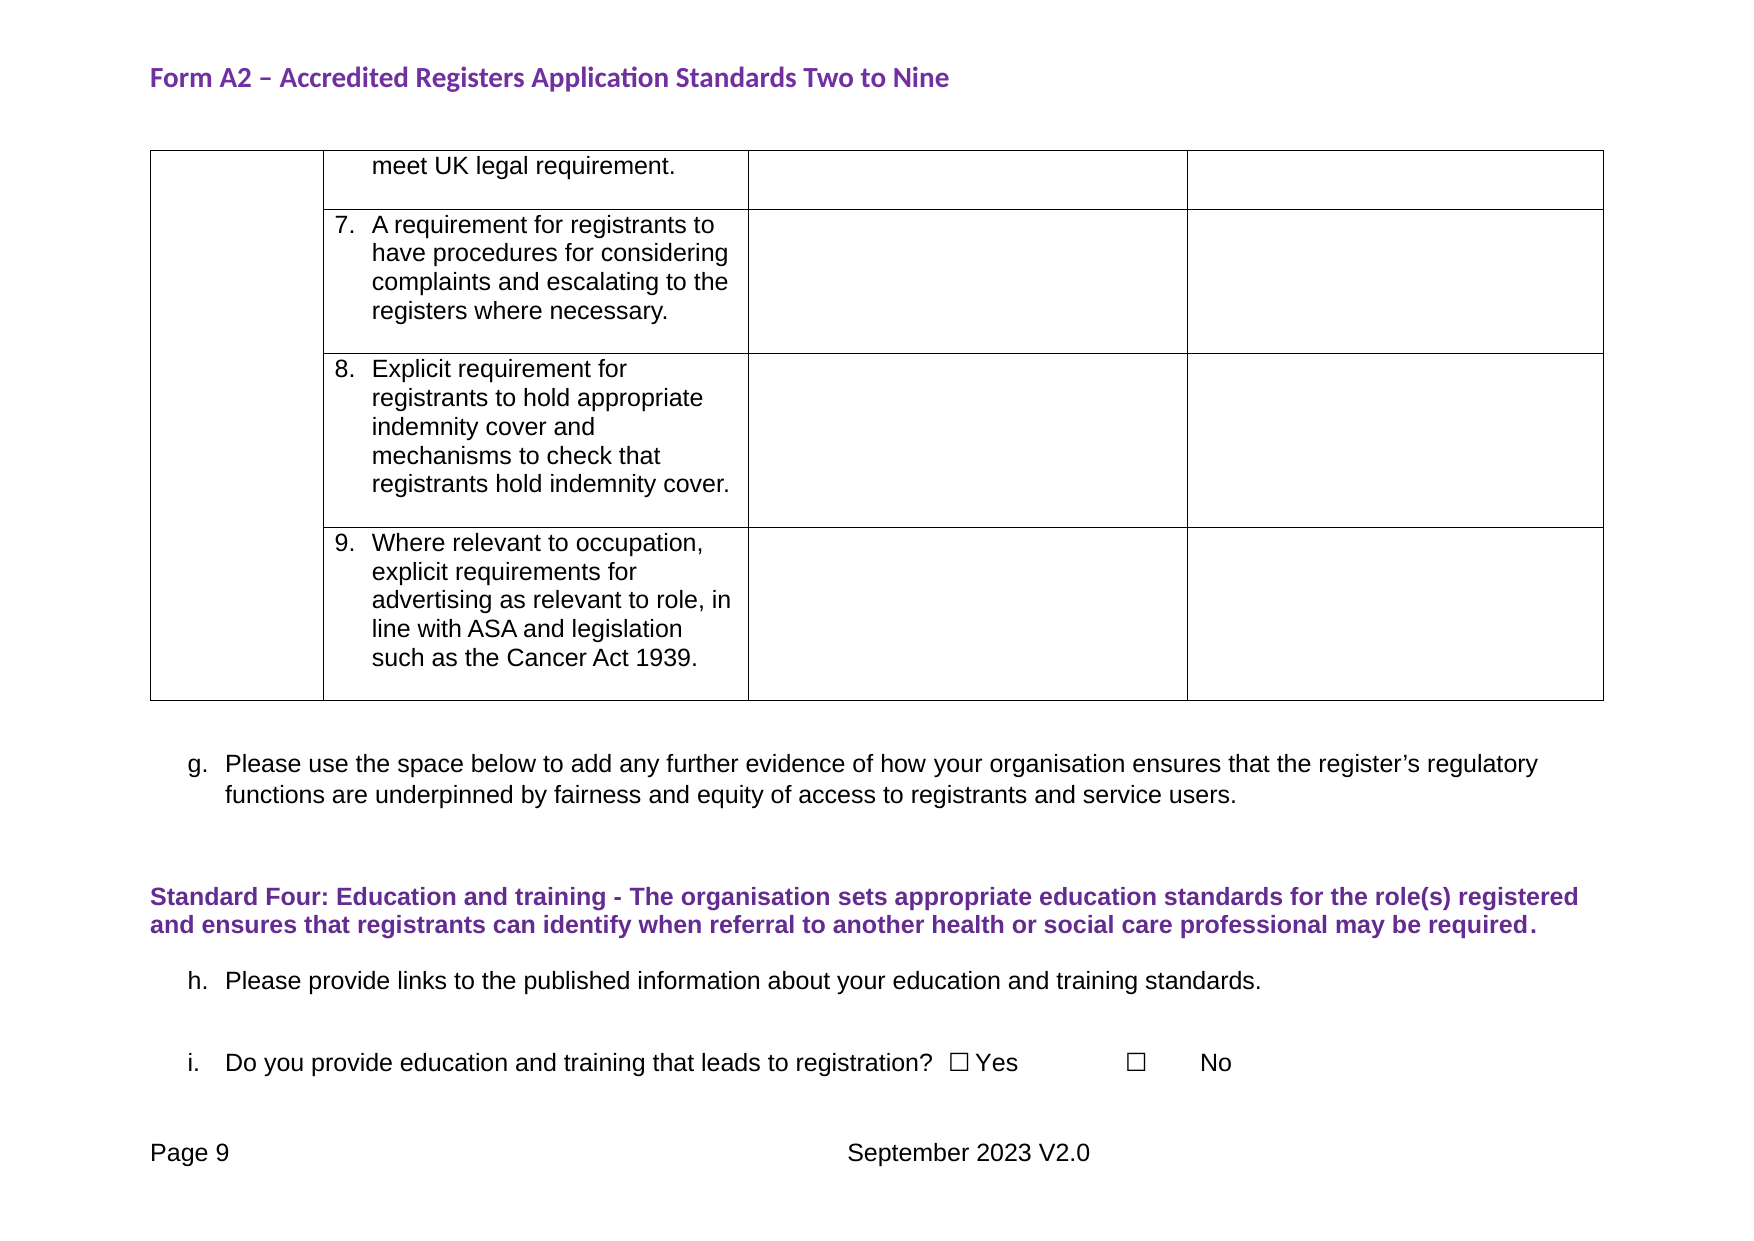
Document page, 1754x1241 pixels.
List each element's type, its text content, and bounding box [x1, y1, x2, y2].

table_cell [749, 151, 1187, 208]
table_cell Where relevant to occupation, explicit requirements for advertising as relevant to role, in line with ASA and legislation such as the Cancer Act 1939. [324, 528, 748, 700]
list Do you provide education and training that leads to registration? ☐ Yes ☐ No [187, 1045, 1604, 1079]
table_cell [324, 151, 748, 208]
table_cell [1188, 354, 1603, 527]
table_cell [1188, 210, 1603, 353]
list Please provide links to the published information about your education and training standards. [187, 966, 1604, 995]
table_cell Explicit requirement for registrants to hold appropriate indemnity cover and mechanisms to check that registrants hold indemnity cover. [324, 354, 748, 527]
text Standard Four: Education and training - The organisation sets appropriate education standards for the role(s) registered and ensures that registrants can identify when referral to another health or social care professional may be required. [150, 882, 1604, 939]
table_cell [1188, 151, 1603, 208]
table_cell [749, 528, 1187, 700]
table_cell [1188, 528, 1603, 700]
table_cell A requirement for registrants to have procedures for considering complaints and escalating to the registers where necessary. [324, 210, 748, 353]
table_cell [749, 210, 1187, 353]
table_cell [749, 354, 1187, 527]
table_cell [151, 151, 323, 700]
list Please use the space below to add any further evidence of how your organisation ensures that the register’s regulatory functions are underpinned by fairness and equity of access to registrants and service users. [187, 749, 1604, 809]
